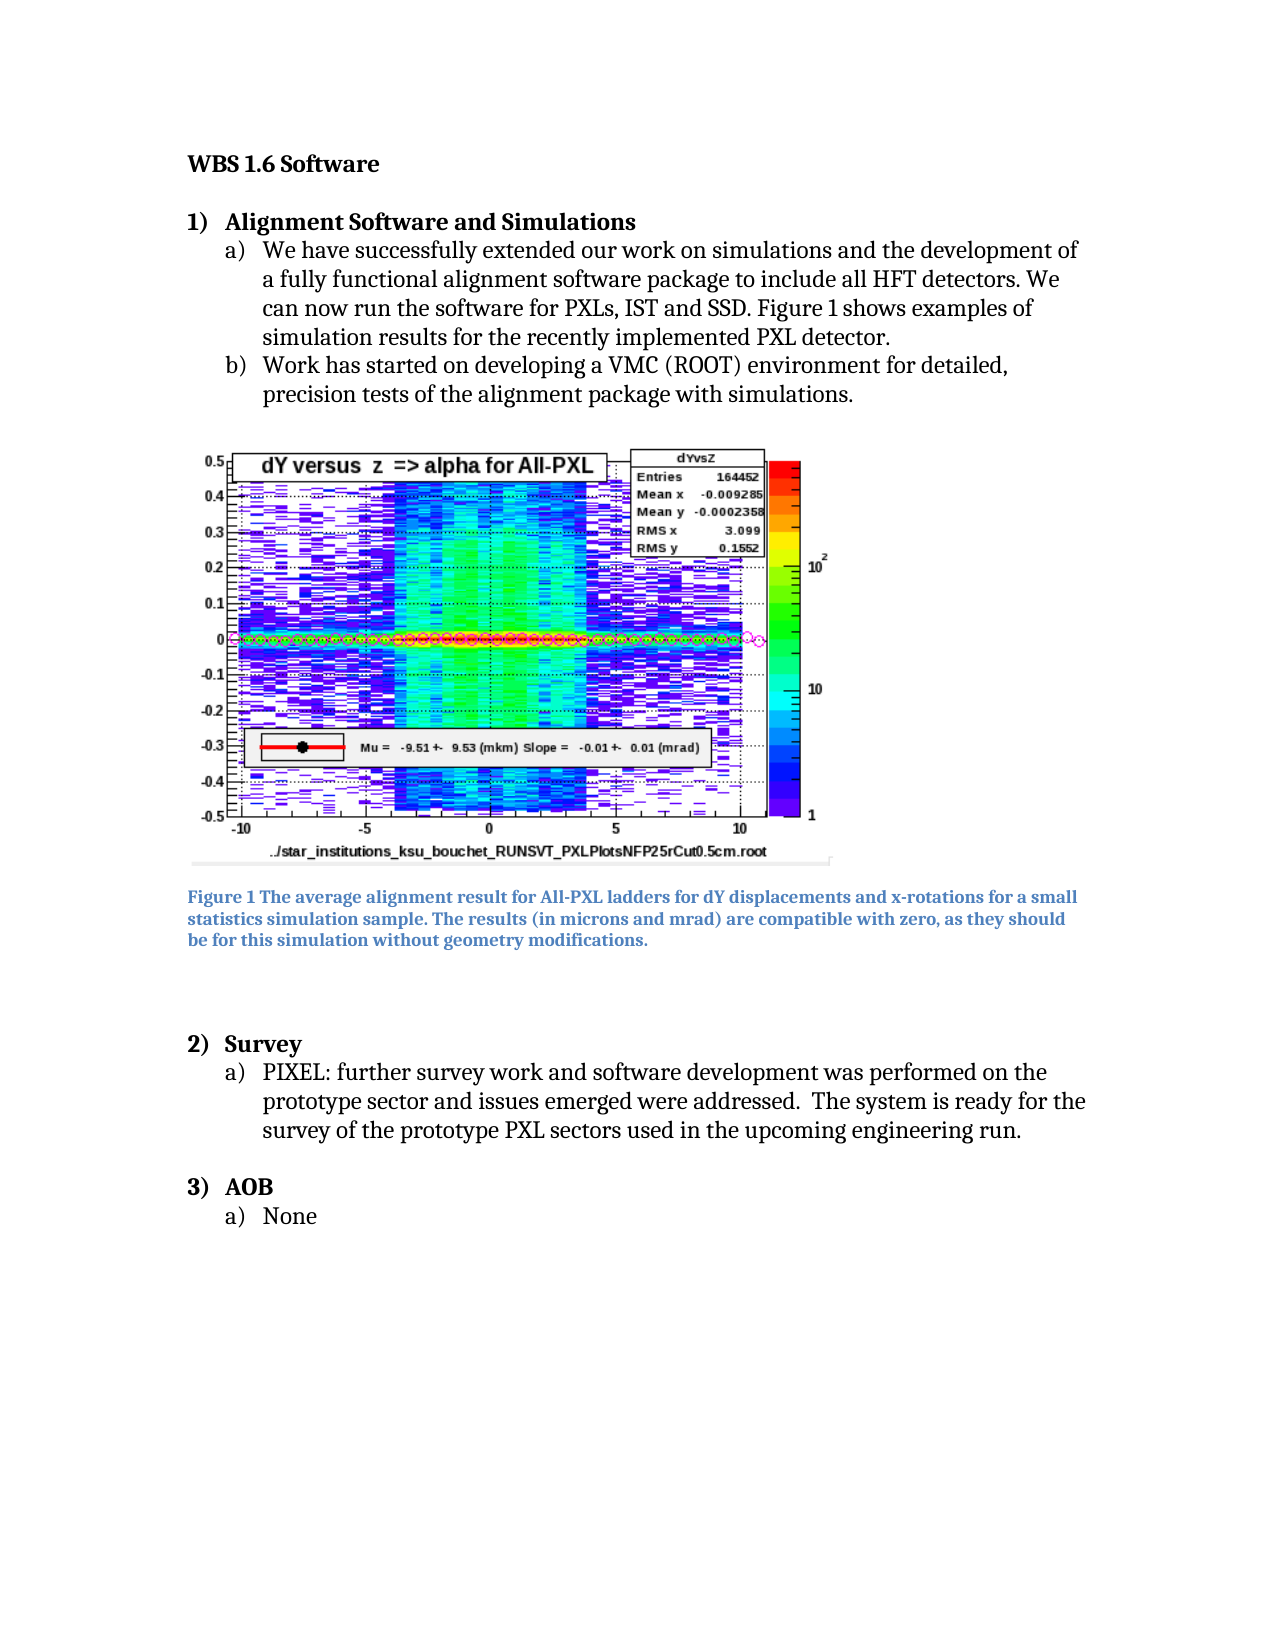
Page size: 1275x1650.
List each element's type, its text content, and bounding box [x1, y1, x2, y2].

list Alignment Software and Simulations [187, 207, 1087, 236]
list PIXEL: further survey work and software development was performed on the prototype sector and issues emerged were addressed. The system is ready for the survey of the prototype PXL sectors used in the upcoming engineering run. [225, 1058, 1087, 1144]
list AOB [187, 1173, 1087, 1202]
text WBS 1.6 Software [187, 150, 1087, 179]
list Survey [187, 1029, 1087, 1058]
picture [191, 437, 834, 866]
list None [225, 1202, 1087, 1231]
list Work has started on developing a VMC (ROOT) environment for detailed, precision tests of the alignment package with simulations. [225, 351, 1087, 409]
list We have successfully extended our work on simulations and the development of a fully functional alignment software package to include all HFT detectors. We can now run the software for PXLs, IST and SSD. Figure 1 shows examples of simulation results for the recently implemented PXL detector. [225, 236, 1087, 351]
